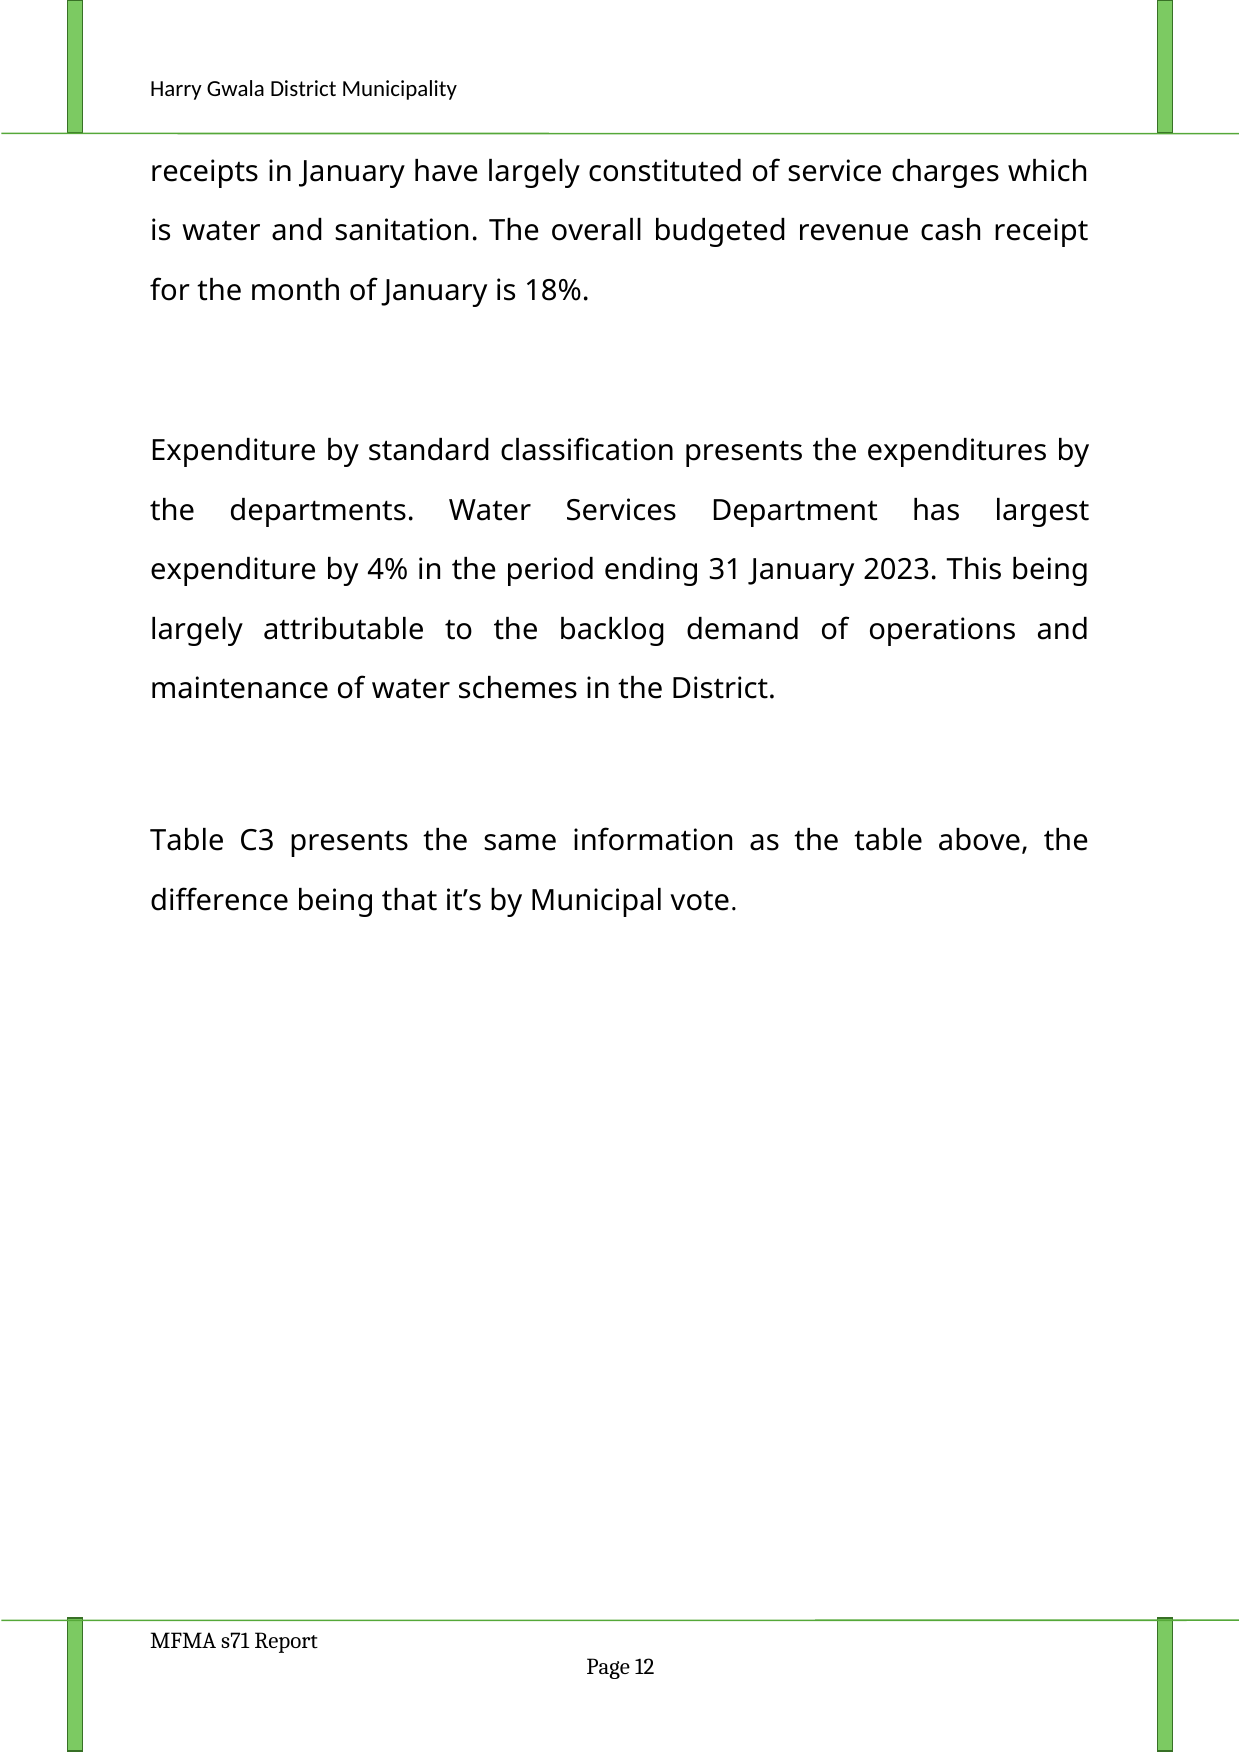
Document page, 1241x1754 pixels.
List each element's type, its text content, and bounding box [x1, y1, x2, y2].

text Table C3 presents the same information as the table above, the difference being that it’s by Municipal vote. [150, 820, 1090, 919]
text Expenditure by standard classification presents the expenditures by the departments. Water Services Department has largest expenditure by 4% in the period ending 31 January 2023. This being largely attributable to the backlog demand of operations and maintenance of water schemes in the District. [150, 429, 1090, 707]
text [150, 150, 1090, 309]
